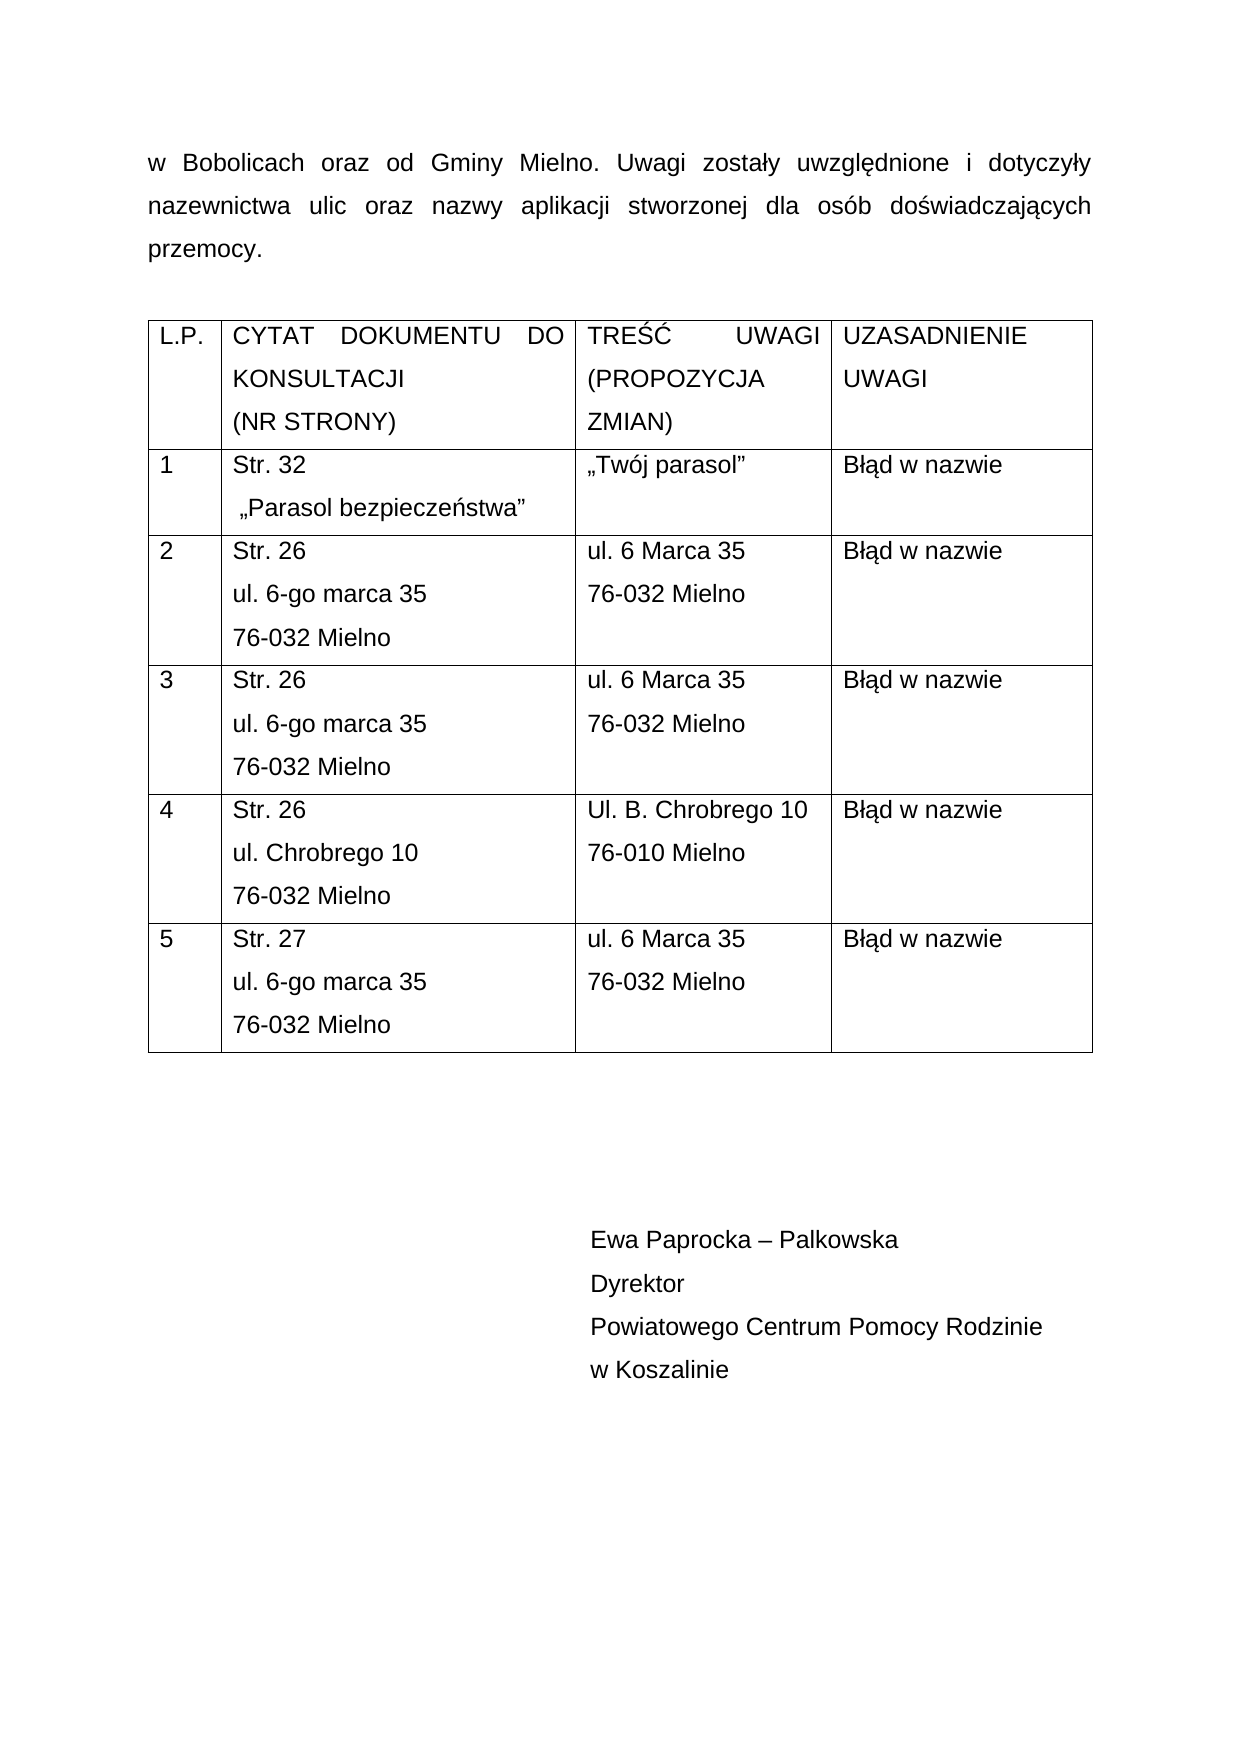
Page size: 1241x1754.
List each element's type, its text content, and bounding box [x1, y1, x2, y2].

table_cell Str. 26 ul. 6-go marca 35 76-032 Mielno [222, 666, 575, 794]
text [148, 148, 1093, 263]
table_cell 1 [149, 450, 221, 535]
table_cell 4 [149, 795, 221, 923]
table_cell ul. 6 Marca 35 76-032 Mielno [576, 536, 831, 664]
table_cell Str. 27 ul. 6-go marca 35 76-032 Mielno [222, 924, 575, 1052]
table_cell Błąd w nazwie [832, 536, 1092, 664]
table_cell ul. 6 Marca 35 76-032 Mielno [576, 666, 831, 794]
text Dyrektor [148, 1269, 1093, 1297]
text Ewa Paprocka – Palkowska [148, 1226, 1093, 1254]
table_cell Błąd w nazwie [832, 666, 1092, 794]
table_header TREŚĆ UWAGI (PROPOZYCJA ZMIAN) [576, 321, 831, 449]
table_cell Błąd w nazwie [832, 795, 1092, 923]
text Powiatowego Centrum Pomocy Rodzinie [148, 1312, 1093, 1341]
table_cell ul. 6 Marca 35 76-032 Mielno [576, 924, 831, 1052]
table_cell Str. 32 „Parasol bezpieczeństwa” [222, 450, 575, 535]
table_header L.P. [149, 321, 221, 449]
table_cell Ul. B. Chrobrego 10 76-010 Mielno [576, 795, 831, 923]
text w Koszalinie [148, 1355, 1093, 1384]
table_cell „Twój parasol” [576, 450, 831, 535]
table_cell 5 [149, 924, 221, 1052]
table_cell 3 [149, 666, 221, 794]
table_cell Str. 26 ul. 6-go marca 35 76-032 Mielno [222, 536, 575, 664]
table_cell Str. 26 ul. Chrobrego 10 76-032 Mielno [222, 795, 575, 923]
table_cell Błąd w nazwie [832, 924, 1092, 1052]
table_cell Błąd w nazwie [832, 450, 1092, 535]
table_header UZASADNIENIE UWAGI [832, 321, 1092, 449]
table_header CYTAT DOKUMENTU DO KONSULTACJI (NR STRONY) [222, 321, 575, 449]
table_cell 2 [149, 536, 221, 664]
